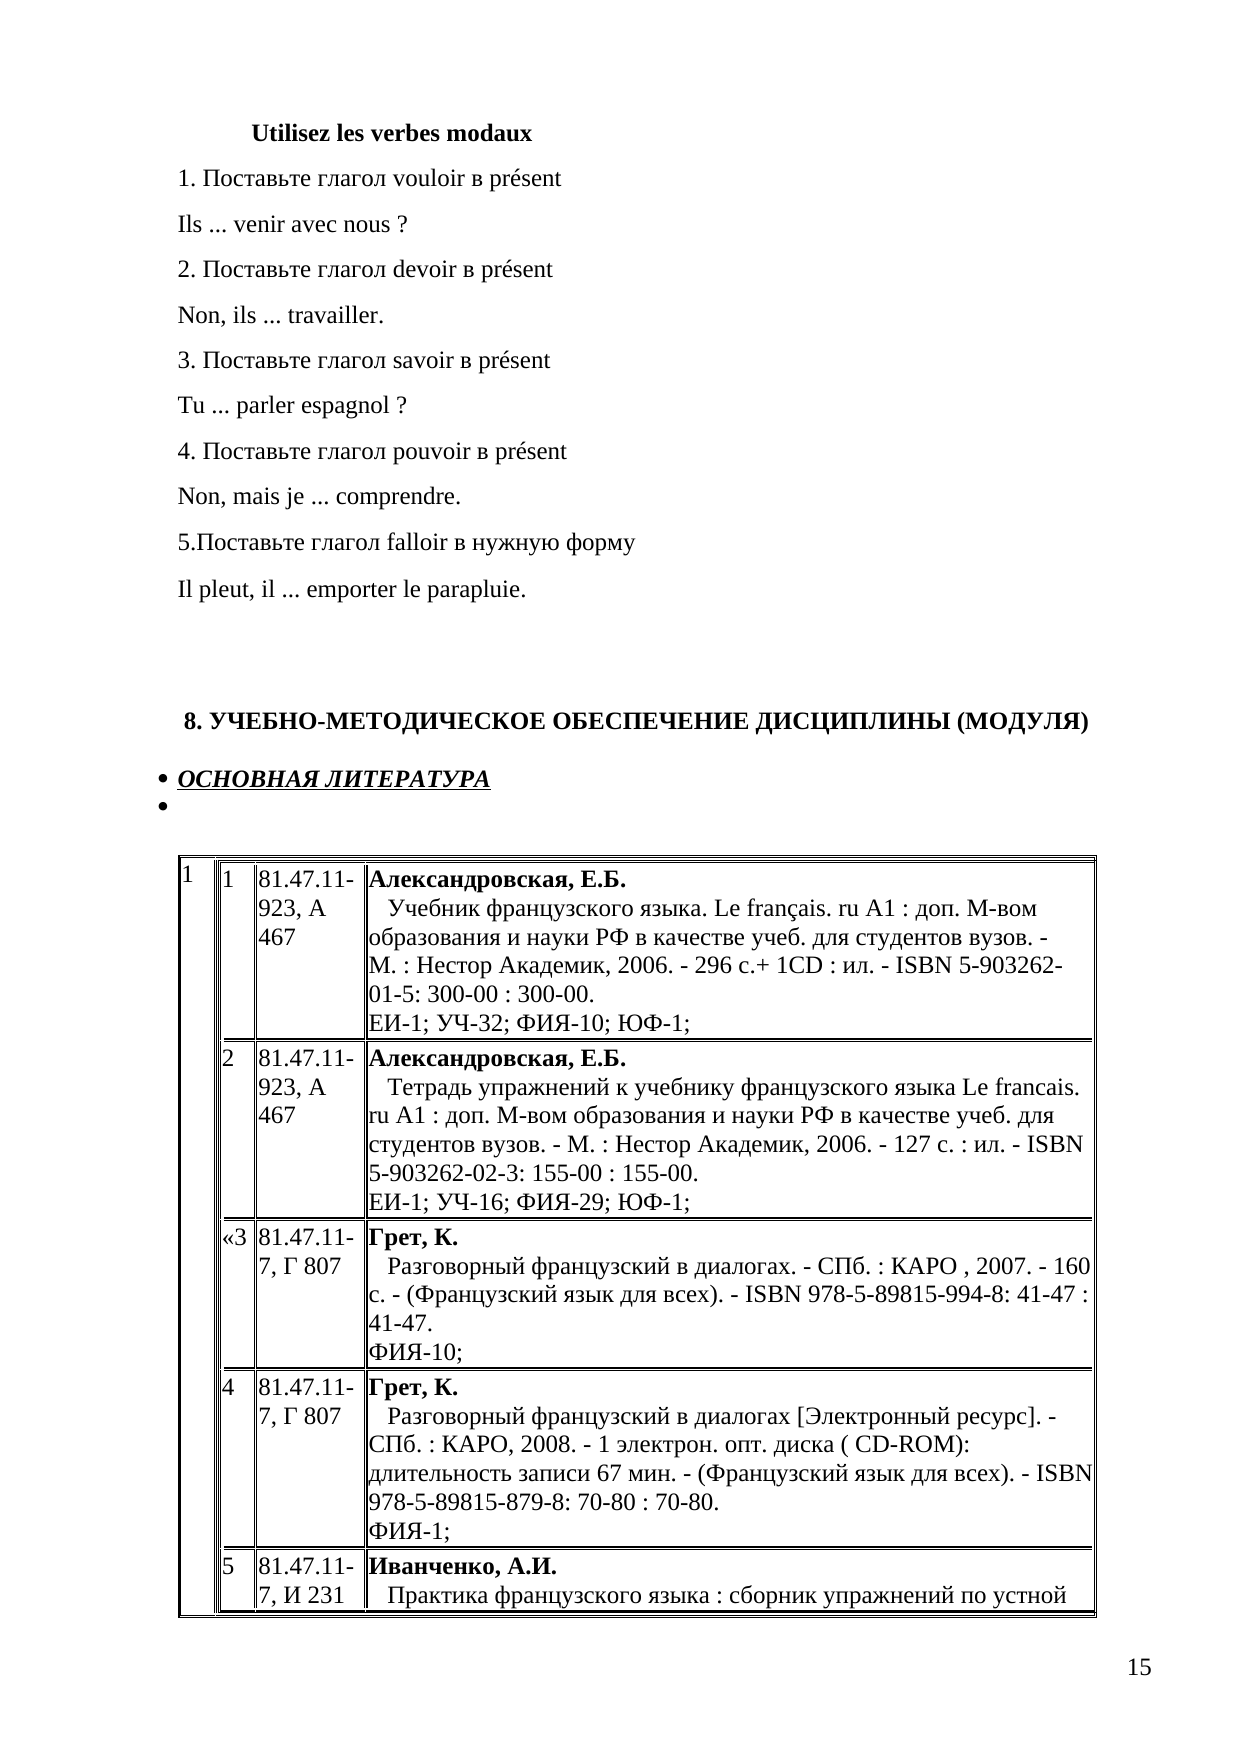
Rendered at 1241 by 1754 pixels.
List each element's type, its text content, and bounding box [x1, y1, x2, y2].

text 5.Поставьте глагол falloir в нужную форму [177, 527, 1152, 556]
text Non, mais je ... comprendre. [177, 481, 1152, 510]
text Il pleut, il ... emporter le parapluie. [177, 574, 1152, 603]
text 2. Поставьте глагол devoir в présent [177, 254, 1152, 283]
text 8. УЧЕБНО-МЕТОДИЧЕСКОЕ ОБЕСПЕЧЕНИЕ ДИСЦИПЛИНЫ (МОДУЛЯ) [177, 706, 1152, 735]
table_header [221, 861, 1094, 1612]
text Utilisez les verbes modaux [177, 118, 1152, 147]
text Non, ils ... travailler. [177, 300, 1152, 328]
text 4. Поставьте глагол pouvoir в présent [177, 436, 1152, 465]
table_header 1 [181, 858, 216, 1615]
text Tu ... parler espagnol ? [177, 391, 1152, 419]
text Ils ... venir avec nous ? [177, 209, 1152, 238]
text 1. Поставьте глагол vouloir в présent [177, 163, 1152, 192]
list ОСНОВНАЯ ЛИТЕРАТУРА [158, 764, 1152, 792]
text 3. Поставьте глагол savoir в présent [177, 345, 1152, 374]
